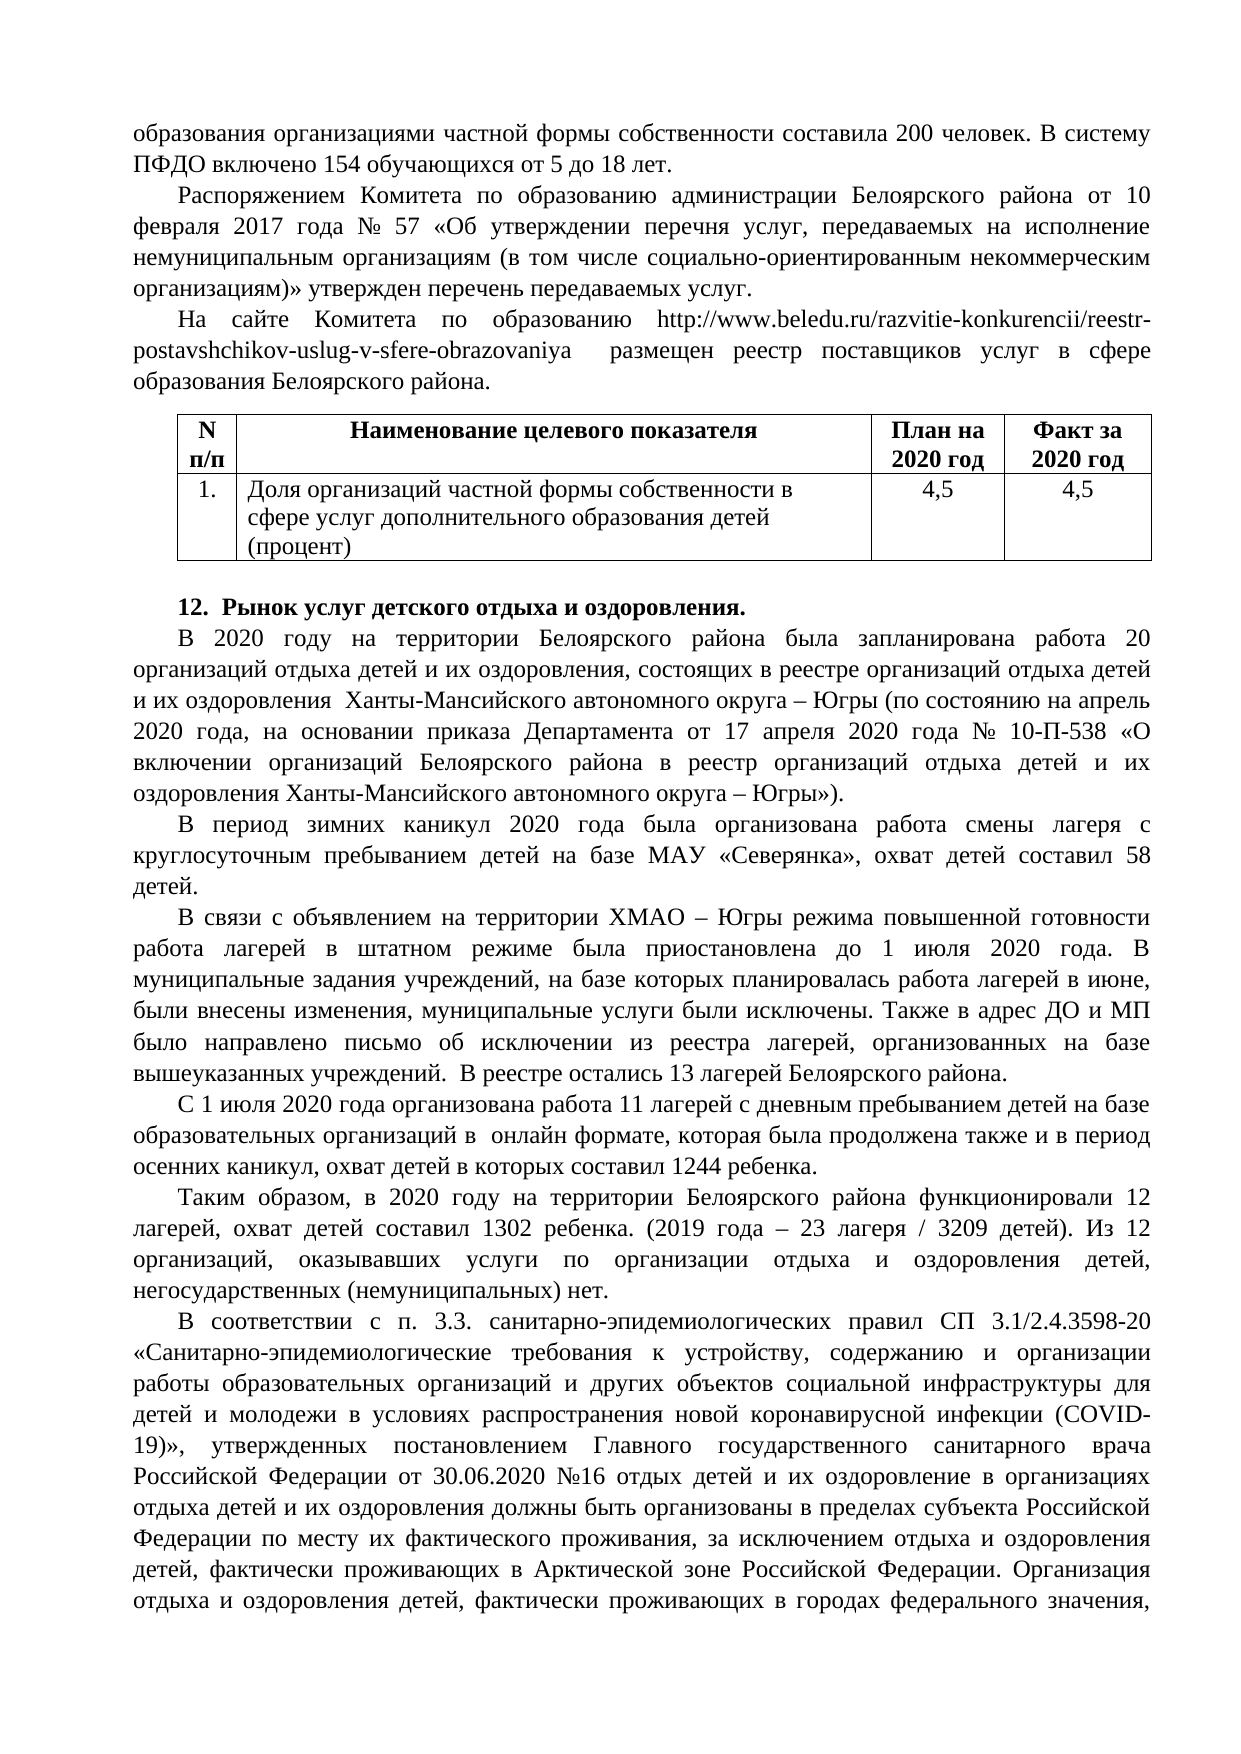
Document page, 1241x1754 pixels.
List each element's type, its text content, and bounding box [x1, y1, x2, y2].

table_cell 4,5 [1005, 474, 1151, 560]
list Распоряжением Комитета по образованию администрации Белоярского района от 10 февраля 2017 года № 57 «Об утверждении перечня услуг, передаваемых на исполнение немуниципальным организациям (в том числе социально-ориентированным некоммерческим организациям)» утвержден перечень передаваемых услуг. [133, 180, 1152, 302]
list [133, 1306, 1152, 1614]
table_cell Доля организаций частной формы собственности в сфере услуг дополнительного образования детей (процент) [237, 474, 871, 560]
list В период зимних каникул 2020 года была организована работа смены лагеря с круглосуточным пребыванием детей на базе МАУ «Северянка», охват детей составил 58 детей. [133, 809, 1152, 900]
table_header N п/п [178, 415, 236, 473]
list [133, 118, 1152, 178]
table_header Наименование целевого показателя [237, 415, 871, 473]
list С 1 июля 2020 года организована работа 11 лагерей с дневным пребыванием детей на базе образовательных организаций в онлайн формате, которая была продолжена также и в период осенних каникул, охват детей в которых составил 1244 ребенка. [133, 1089, 1152, 1179]
table_header План на 2020 год [872, 415, 1004, 473]
list В 2020 году на территории Белоярского района была запланирована работа 20 организаций отдыха детей и их оздоровления, состоящих в реестре организаций отдыха детей и их оздоровления Ханты-Мансийского автономного округа – Югры (по состоянию на апрель 2020 года, на основании приказа Департамента от 17 апреля 2020 года № 10-П-538 «О включении организаций Белоярского района в реестр организаций отдыха детей и их оздоровления Ханты-Мансийского автономного округа – Югры»). [133, 623, 1152, 807]
list На сайте Комитета по образованию http://www.beledu.ru/razvitie-konkurencii/reestr-postavshchikov-uslug-v-sfere-obrazovaniya размещен реестр поставщиков услуг в сфере образования Белоярского района. [133, 304, 1152, 395]
table_cell 1. [178, 474, 236, 560]
list В связи с объявлением на территории ХМАО – Югры режима повышенной готовности работа лагерей в штатном режиме была приостановлена до 1 июля 2020 года. В муниципальные задания учреждений, на базе которых планировалась работа лагерей в июне, были внесены изменения, муниципальные услуги были исключены. Также в адрес ДО и МП было направлено письмо об исключении из реестра лагерей, организованных на базе вышеуказанных учреждений. В реестре остались 13 лагерей Белоярского района. [133, 902, 1152, 1086]
table_header Факт за 2020 год [1005, 415, 1151, 473]
list Таким образом, в 2020 году на территории Белоярского района функционировали 12 лагерей, охват детей составил 1302 ребенка. (2019 года – 23 лагеря / 3209 детей). Из 12 организаций, оказывавших услуги по организации отдыха и оздоровления детей, негосударственных (немуниципальных) нет. [133, 1182, 1152, 1304]
list Рынок услуг детского отдыха и оздоровления. [133, 592, 1152, 621]
table_cell 4,5 [872, 474, 1004, 560]
